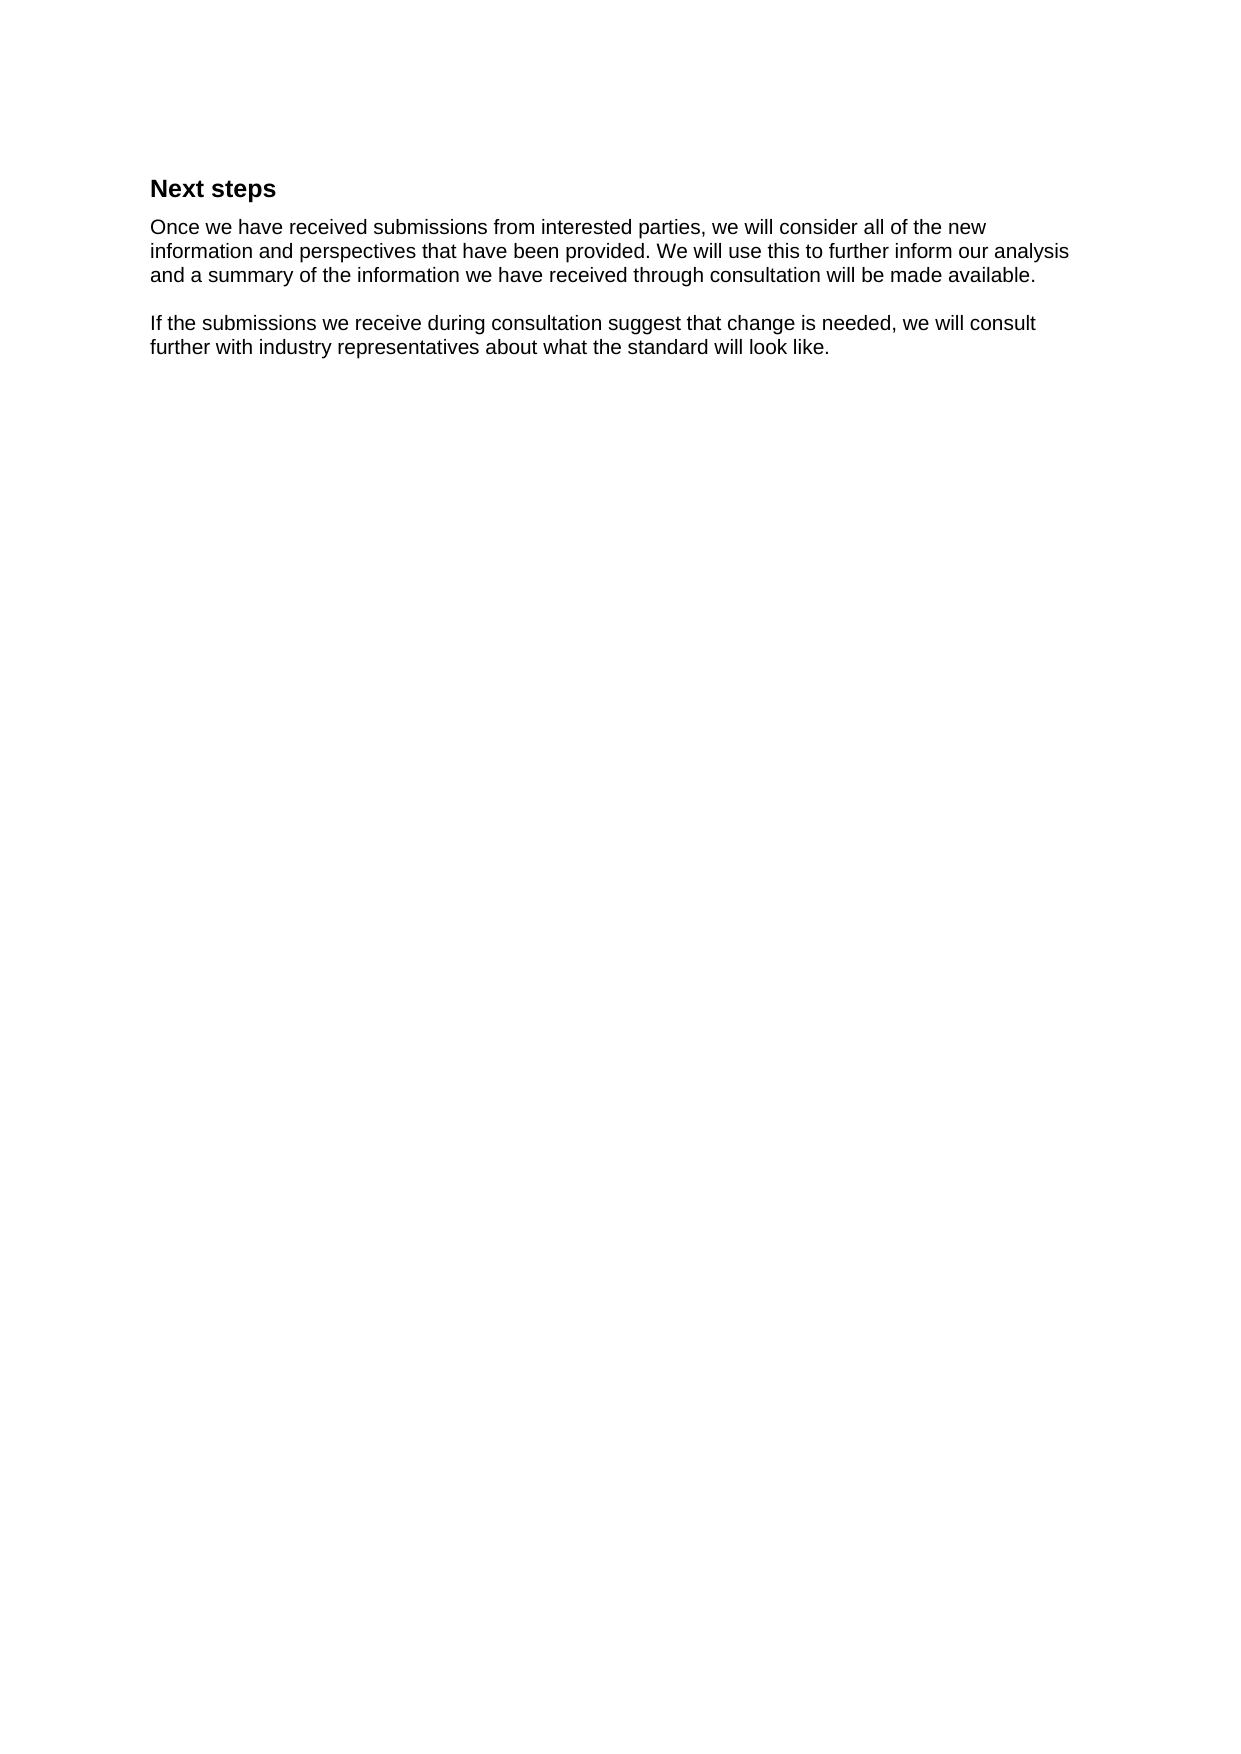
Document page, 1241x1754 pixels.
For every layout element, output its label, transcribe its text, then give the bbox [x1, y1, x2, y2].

text If the submissions we receive during consultation suggest that change is needed, we will consult further with industry representatives about what the standard will look like. [150, 311, 1090, 359]
text Once we have received submissions from interested parties, we will consider all of the new information and perspectives that have been provided. We will use this to further inform our analysis and a summary of the information we have received through consultation will be made available. [150, 215, 1090, 287]
text Next steps [150, 174, 1090, 203]
